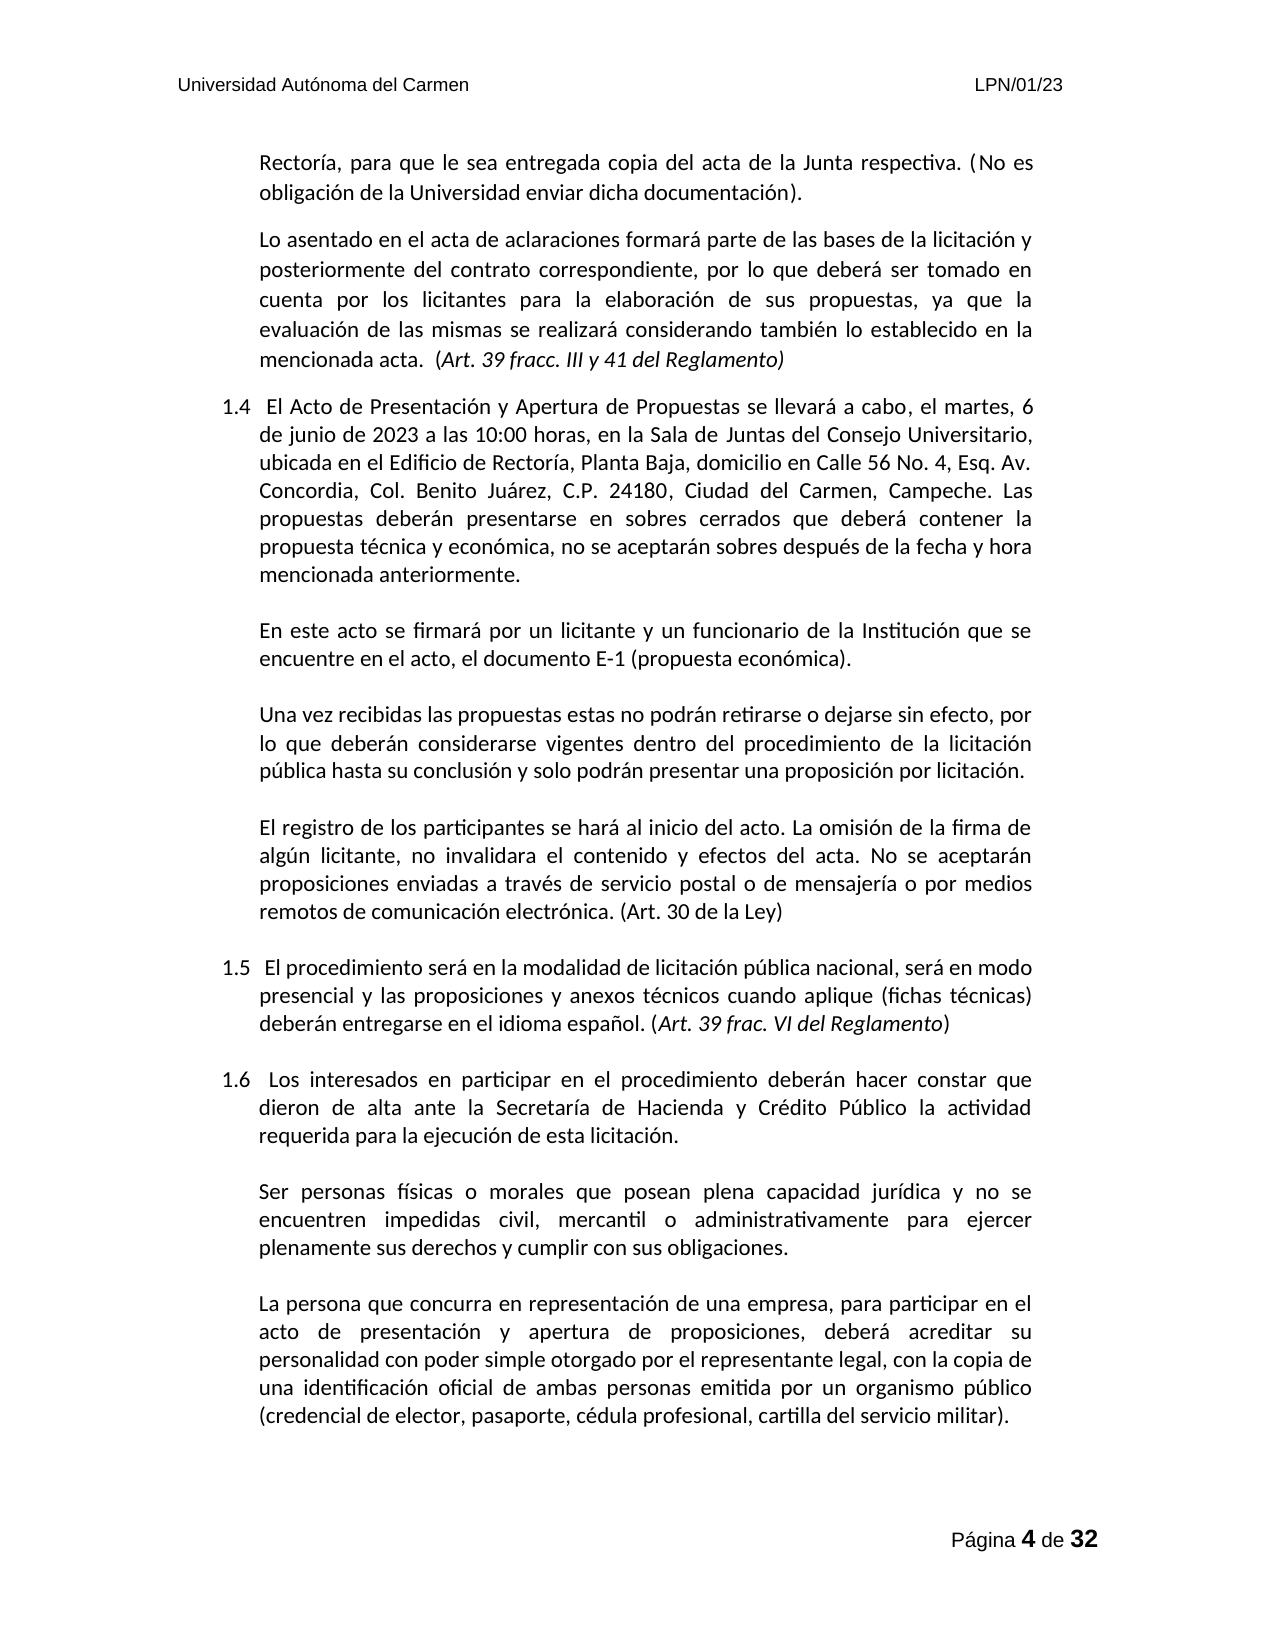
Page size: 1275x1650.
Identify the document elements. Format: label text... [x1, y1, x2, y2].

text En este acto se firmará por un licitante y un funcionario de la Institución que se encuentre en el acto, el documento E-1 (propuesta económica). [259, 617, 1034, 673]
list El procedimiento será en la modalidad de licitación pública nacional, será en modo presencial y las proposiciones y anexos técnicos cuando aplique (fichas técnicas) deberán entregarse en el idioma español. (Art. 39 frac. VI del Reglamento) [222, 953, 1034, 1037]
list Los interesados en participar en el procedimiento deberán hacer constar que dieron de alta ante la Secretaría de Hacienda y Crédito Público la actividad requerida para la ejecución de esta licitación. [221, 1065, 1033, 1149]
text El registro de los participantes se hará al inicio del acto. La omisión de la firma de algún licitante, no invalidara el contenido y efectos del acta. No se aceptarán proposiciones enviadas a través de servicio postal o de mensajería o por medios remotos de comunicación electrónica. (Art. 30 de la Ley) [259, 813, 1034, 925]
list El Acto de Presentación y Apertura de Propuestas se llevará a cabo, el martes, 6 de junio de 2023 a las 10:00 horas, en la Sala de Juntas del Consejo Universitario, ubicada en el Edificio de Rectoría, Planta Baja, domicilio en Calle 56 No. 4, Esq. Av. Concordia, Col. Benito Juárez, C.P. 24180, Ciudad del Carmen, Campeche. Las propuestas deberán presentarse en sobres cerrados que deberá contener la propuesta técnica y económica, no se aceptarán sobres después de la fecha y hora mencionada anteriormente. [222, 392, 1034, 588]
text Una vez recibidas las propuestas estas no podrán retirarse o dejarse sin efecto, por lo que deberán considerarse vigentes dentro del procedimiento de la licitación pública hasta su conclusión y solo podrán presentar una proposición por licitación. [259, 701, 1034, 785]
text Ser personas físicas o morales que posean plena capacidad jurídica y no se encuentren impedidas civil, mercantil o administrativamente para ejercer plenamente sus derechos y cumplir con sus obligaciones. [259, 1177, 1033, 1261]
text La persona que concurra en representación de una empresa, para participar en el acto de presentación y apertura de proposiciones, deberá acreditar su personalidad con poder simple otorgado por el representante legal, con la copia de una identificación oficial de ambas personas emitida por un organismo público (credencial de elector, pasaporte, cédula profesional, cartilla del servicio militar). [259, 1289, 1033, 1429]
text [259, 148, 1034, 206]
text Lo asentado en el acta de aclaraciones formará parte de las bases de la licitación y posteriormente del contrato correspondiente, por lo que deberá ser tomado en cuenta por los licitantes para la elaboración de sus propuestas, ya que la evaluación de las mismas se realizará considerando también lo establecido en la mencionada acta. (Art. 39 fracc. III y 41 del Reglamento) [259, 225, 1034, 373]
